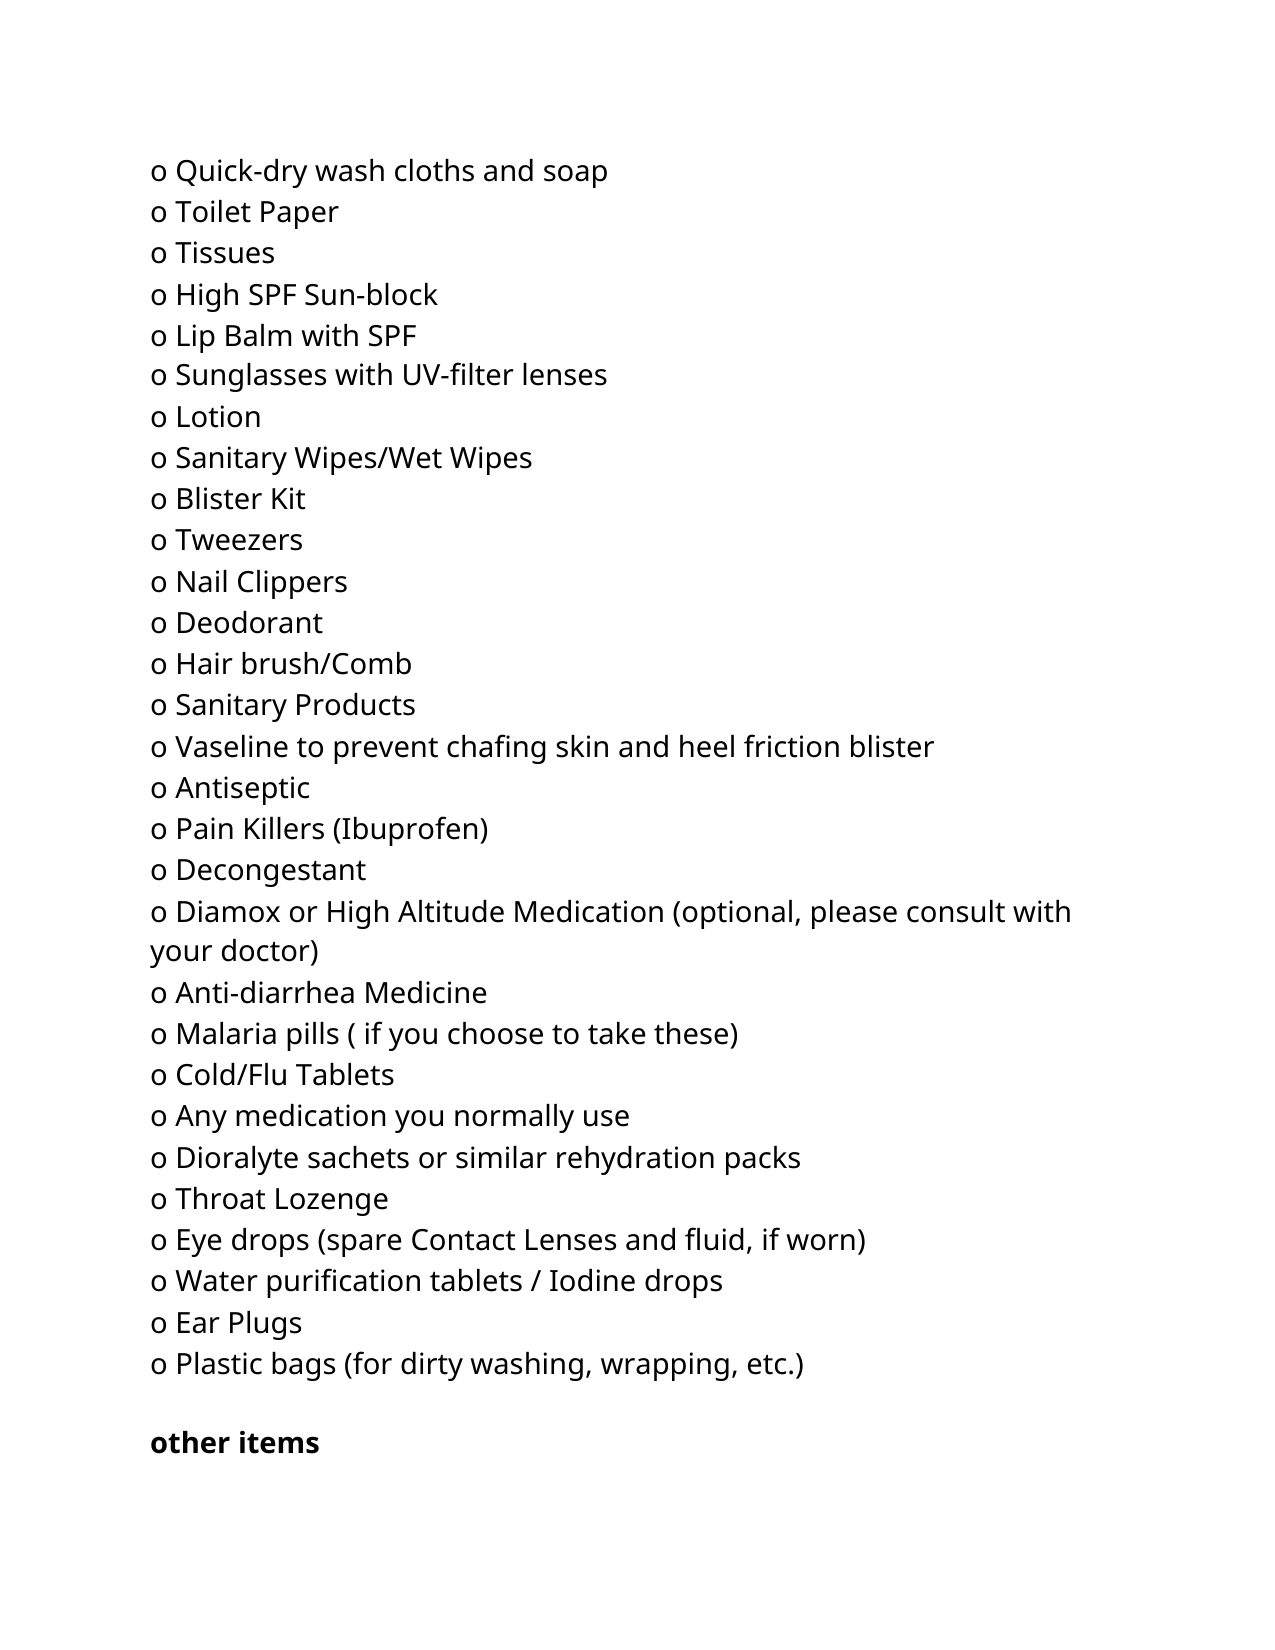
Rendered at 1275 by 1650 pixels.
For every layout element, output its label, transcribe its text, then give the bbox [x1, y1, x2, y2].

text o Throat Lozenge [150, 1178, 1125, 1218]
text o Decongestant [150, 850, 1125, 889]
text o Deodorant [150, 602, 1125, 642]
text o Tweezers [150, 520, 1125, 559]
text o Lip Balm with SPF [150, 315, 1125, 355]
text o Eye drops (spare Contact Lenses and fluid, if worn) [150, 1219, 1125, 1259]
text o Ear Plugs [150, 1302, 1125, 1342]
text o Tissues [150, 232, 1125, 272]
text o Hair brush/Comb [150, 643, 1125, 683]
text o Vaseline to prevent chafing skin and heel friction blister [150, 726, 1125, 766]
text o Cold/Flu Tablets [150, 1054, 1125, 1094]
text o Nail Clippers [150, 561, 1125, 601]
text o Anti-diarrhea Medicine [150, 972, 1125, 1012]
text o Lotion [150, 396, 1125, 436]
text o High SPF Sun-block [150, 274, 1125, 313]
text o Water purification tablets / Iodine drops [150, 1261, 1125, 1300]
text o Sunglasses with UV-filter lenses [150, 355, 1125, 394]
text o Sanitary Wipes/Wet Wipes [150, 437, 1125, 477]
text o Dioralyte sachets or similar rehydration packs [150, 1137, 1125, 1177]
text o Diamox or High Altitude Medication (optional, please consult with your doctor) [150, 891, 1125, 970]
text o Antiseptic [150, 767, 1125, 807]
text o Blister Kit [150, 478, 1125, 518]
text o Plastic bags (for dirty washing, wrapping, etc.) [150, 1343, 1125, 1383]
text other items [150, 1422, 1125, 1462]
text o Sanitary Products [150, 685, 1125, 724]
text o Quick-dry wash cloths and soap [150, 150, 1125, 190]
text o Malaria pills ( if you choose to take these) [150, 1013, 1125, 1053]
text o Any medication you normally use [150, 1096, 1125, 1135]
text o Toilet Paper [150, 191, 1125, 231]
text o Pain Killers (Ibuprofen) [150, 808, 1125, 848]
